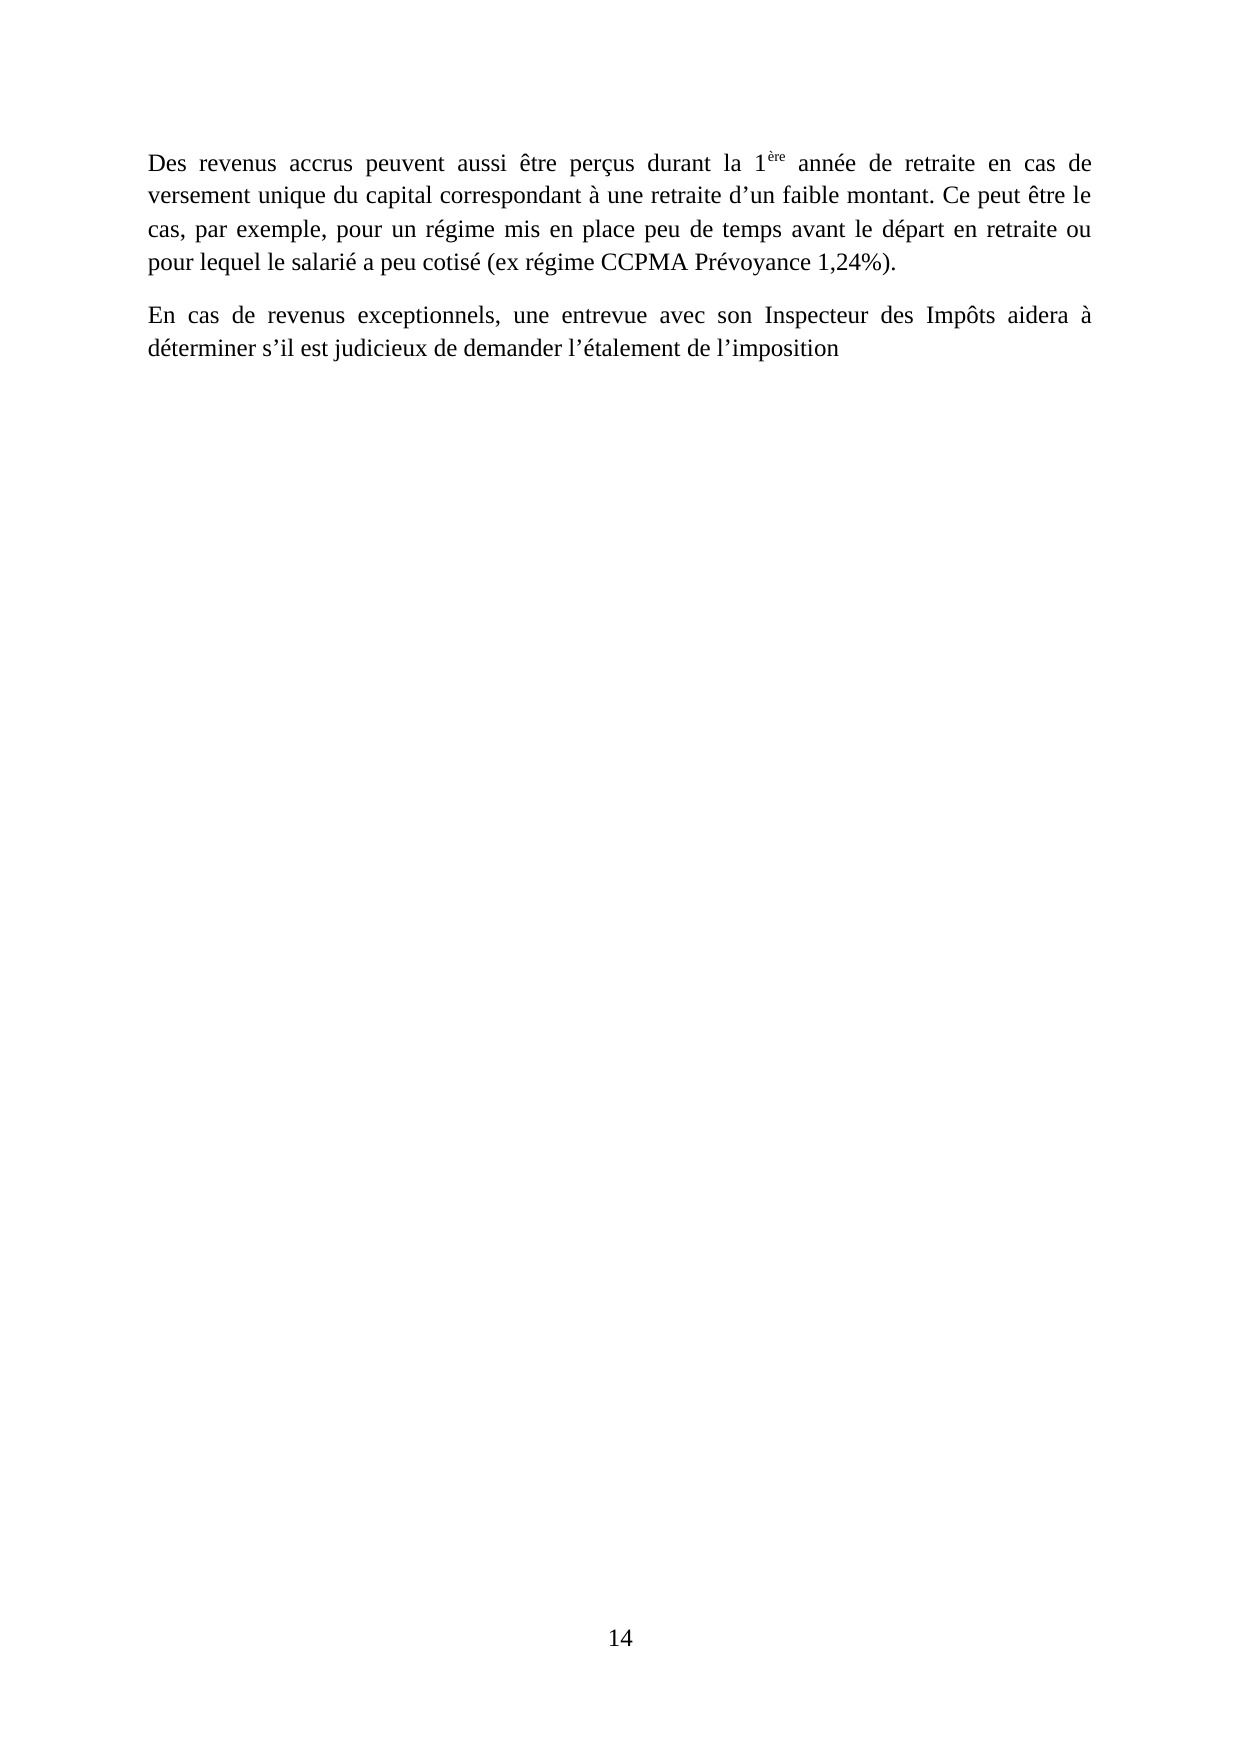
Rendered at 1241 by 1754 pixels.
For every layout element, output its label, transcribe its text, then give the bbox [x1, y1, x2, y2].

text En cas de revenus exceptionnels, une entrevue avec son Inspecteur des Impôts aidera à déterminer s’il est judicieux de demander l’étalement de l’imposition [148, 301, 1093, 362]
text Des revenus accrus peuvent aussi être perçus durant la 1ère année de retraite en cas de versement unique du capital correspondant à une retraite d’un faible montant. Ce peut être le cas, par exemple, pour un régime mis en place peu de temps avant le départ en retraite ou pour lequel le salarié a peu cotisé (ex régime CCPMA Prévoyance 1,24%). [148, 148, 1093, 275]
